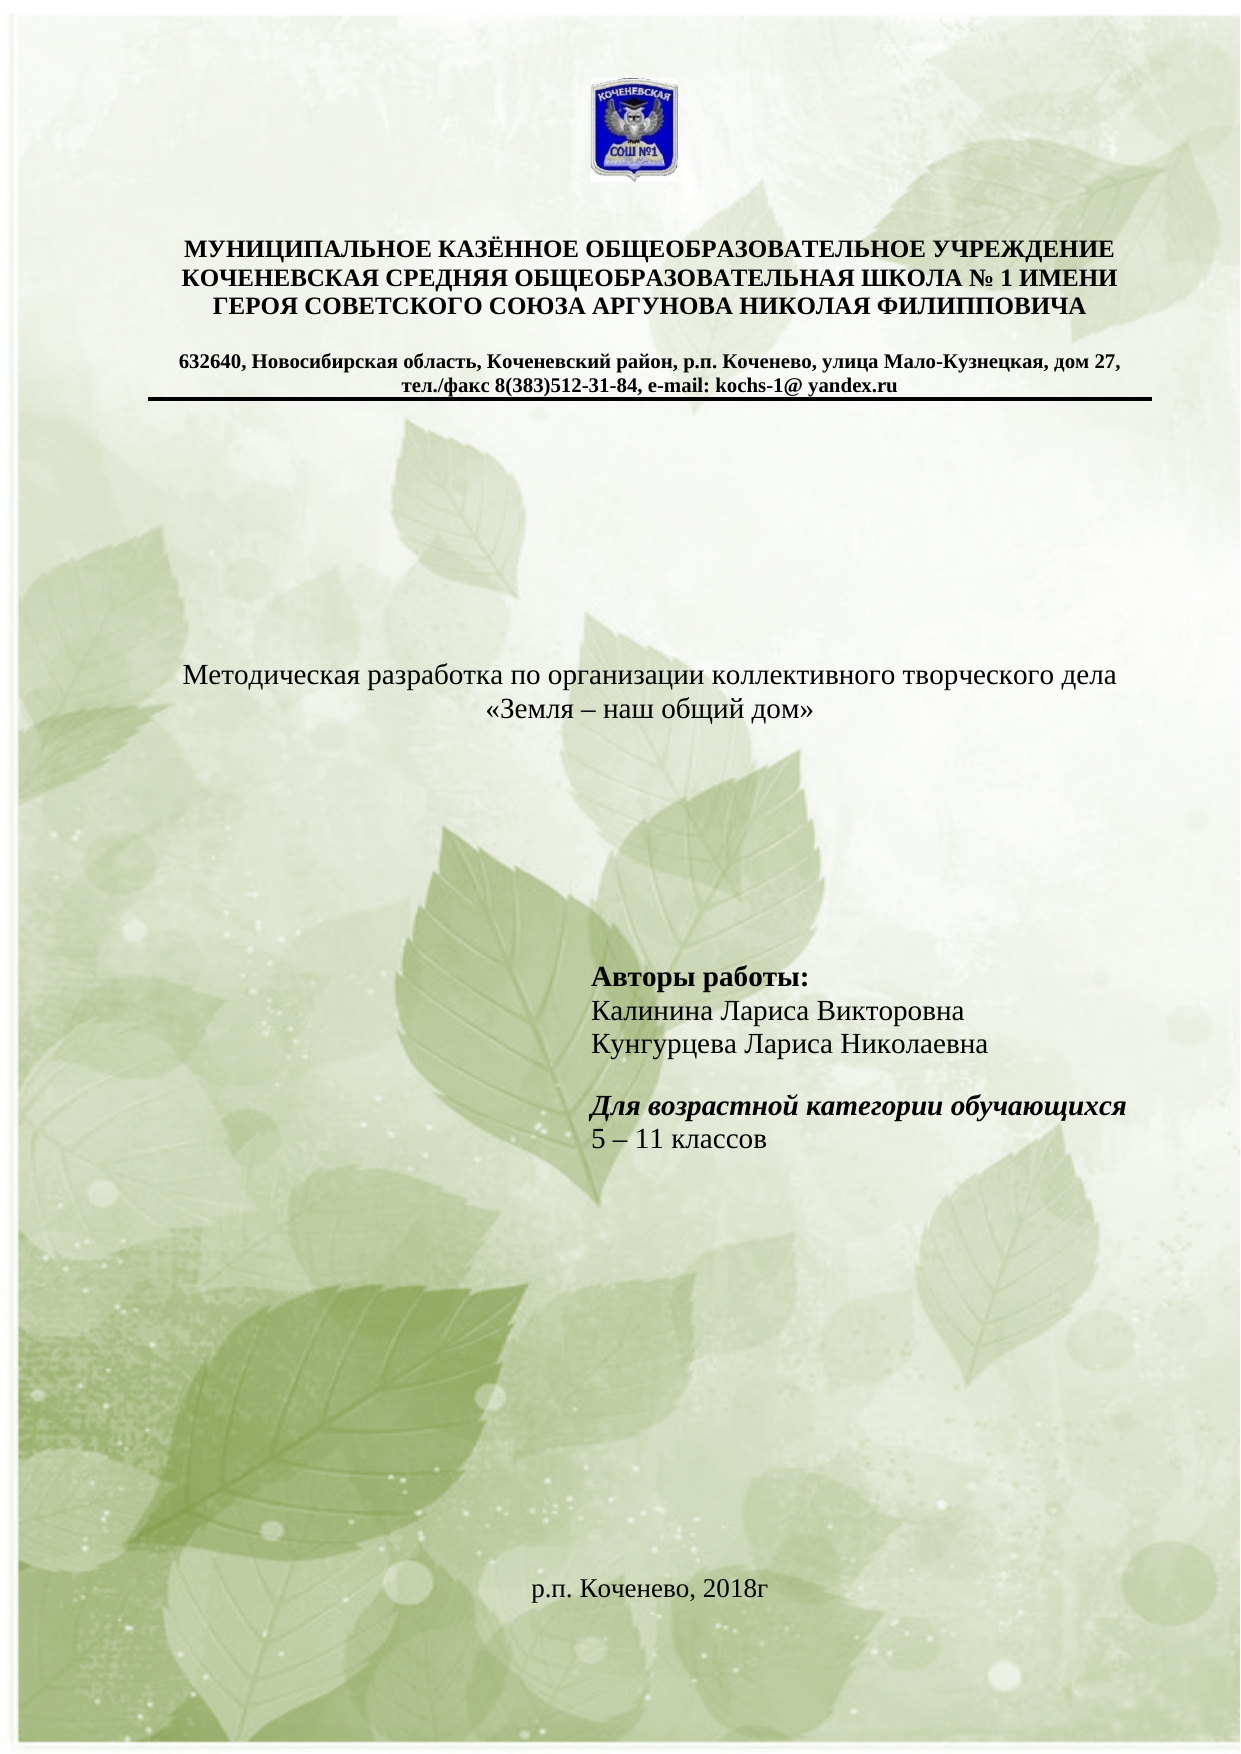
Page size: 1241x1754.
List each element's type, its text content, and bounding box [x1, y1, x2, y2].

text р.п. Коченево, 2018г [152, 1573, 1147, 1604]
text Для возрастной категории обучающихся [591, 1088, 1152, 1122]
text 5 – 11 классов [591, 1122, 1152, 1155]
text Авторы работы: [591, 959, 1152, 993]
text «Земля – наш общий дом» [148, 691, 1152, 724]
text МУНИЦИПАЛЬНОЕ КАЗЁННОЕ ОБЩЕОБРАЗОВАТЕЛЬНОЕ УЧРЕЖДЕНИЕ КОЧЕНЕВСКАЯ СРЕДНЯЯ ОБЩЕОБРАЗОВАТЕЛЬНАЯ ШКОЛА № 1 ИМЕНИ ГЕРОЯ СОВЕТСКОГО СОЮЗА АРГУНОВА НИКОЛАЯ ФИЛИППОВИЧА [148, 234, 1152, 320]
text Калинина Лариса Викторовна [591, 993, 1152, 1026]
text Кунгурцева Лариса Николаевна [591, 1026, 1152, 1060]
text 632640, Новосибирская область, Коченевский район, р.п. Коченево, улица Мало-Кузнецкая, дом 27, тел./факс 8(383)512-31-84, e-mail: kochs-1@ yandex.ru [148, 349, 1152, 397]
text Методическая разработка по организации коллективного творческого дела [148, 657, 1152, 691]
picture [590, 78, 678, 182]
